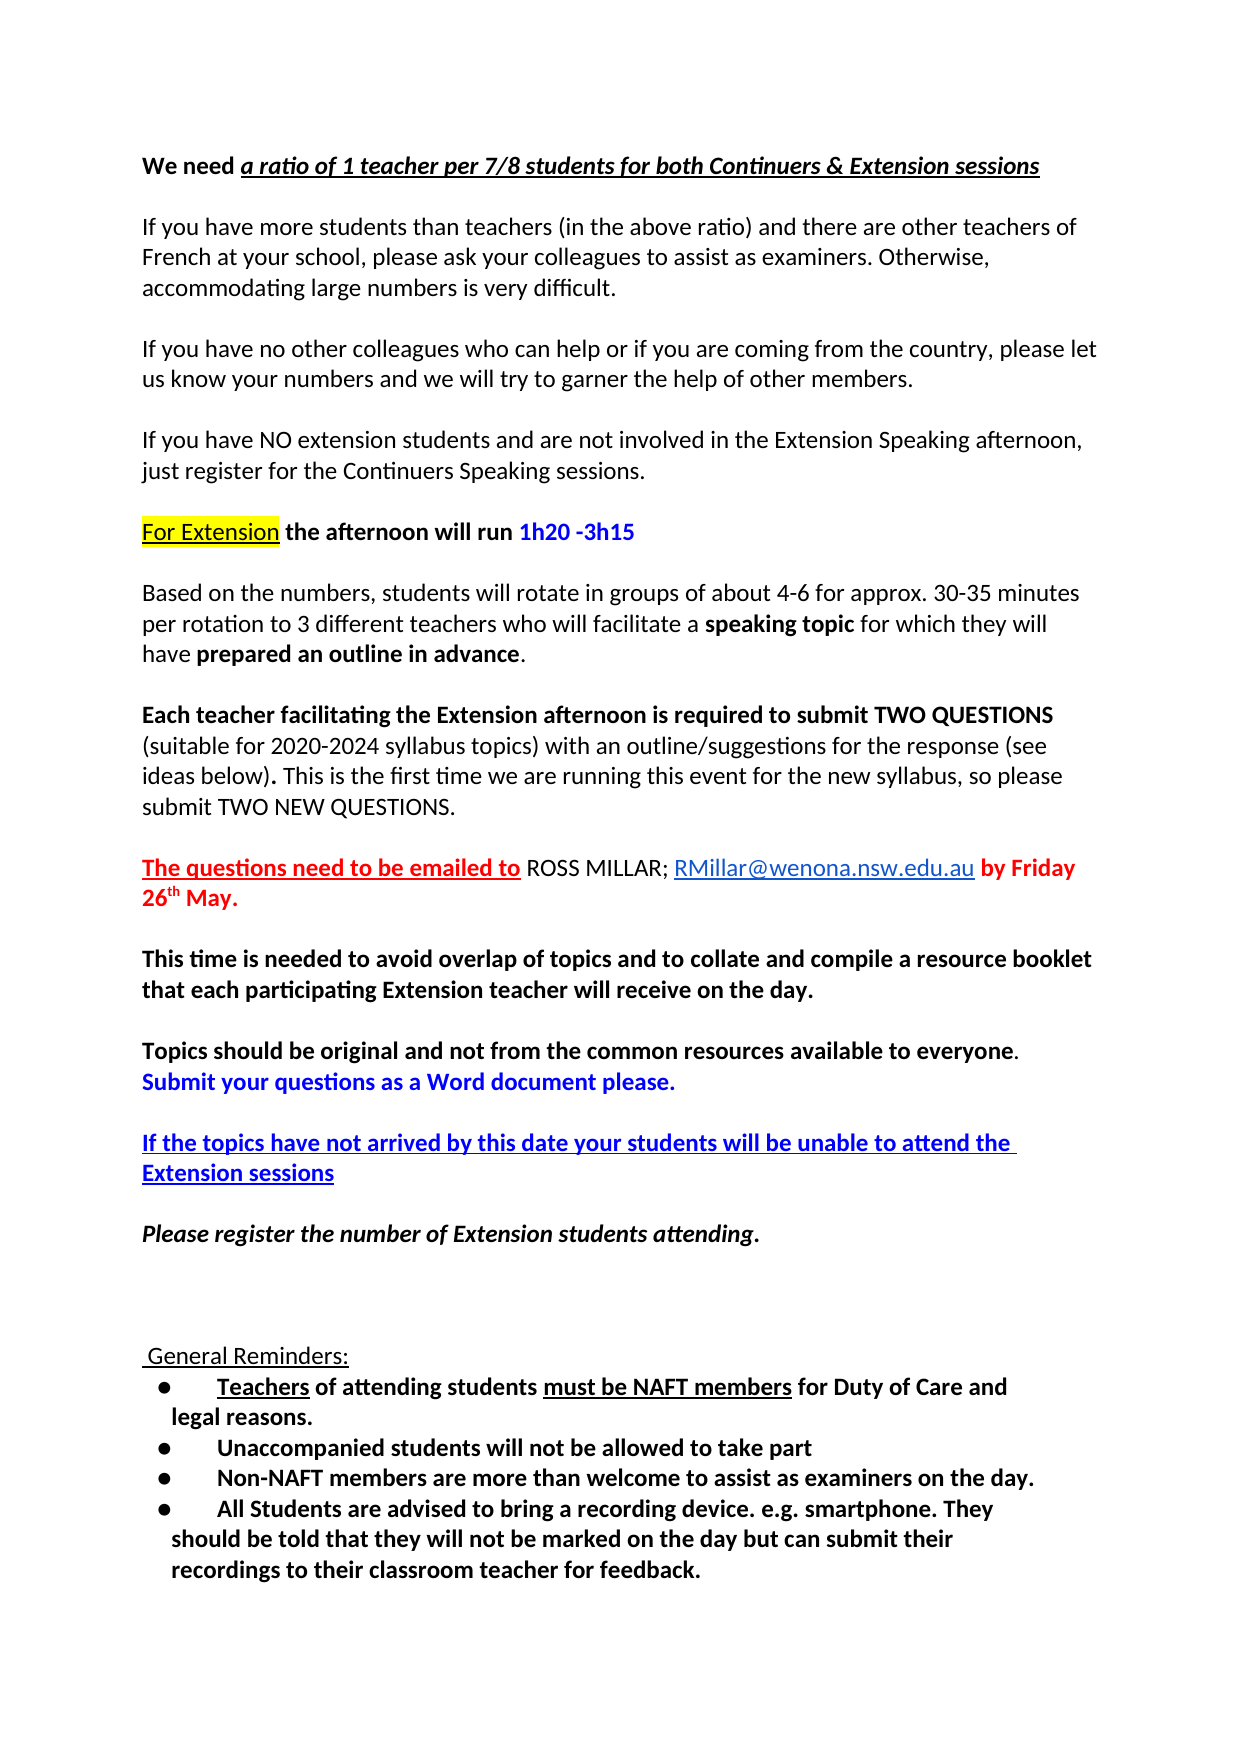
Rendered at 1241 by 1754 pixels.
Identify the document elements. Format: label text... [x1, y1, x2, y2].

text Submit your questions as a Word document please. [142, 1066, 1098, 1096]
list All Students are advised to bring a recording device. e.g. smartphone. They should be told that they will not be marked on the day but can submit their recordings to their classroom teacher for feedback. [157, 1493, 1044, 1584]
text If the topics have not arrived by this date your students will be unable to attend the Extension sessions [142, 1127, 1098, 1188]
text Based on the numbers, students will rotate in groups of about 4-6 for approx. 30-35 minutes per rotation to 3 different teachers who will facilitate a speaking topic for which they will have prepared an outline in advance. [142, 577, 1098, 669]
text For Extension the afternoon will run 1h20 -3h15 [279, 516, 1098, 547]
text We need a ratio of 1 teacher per 7/8 students for both Continuers & Extension sessions [142, 150, 1098, 181]
list Non-NAFT members are more than welcome to assist as examiners on the day. [157, 1462, 1044, 1493]
text Please register the number of Extension students attending. [142, 1218, 1098, 1249]
list Unaccompanied students will not be allowed to take part [157, 1432, 1098, 1462]
text If you have NO extension students and are not involved in the Extension Speaking afternoon, just register for the Continuers Speaking sessions. [142, 425, 1098, 486]
text If you have more students than teachers (in the above ratio) and there are other teachers of French at your school, please ask your colleagues to assist as examiners. Otherwise, accommodating large numbers is very difficult. [142, 211, 1098, 303]
text If you have no other colleagues who can help or if you are coming from the country, please let us know your numbers and we will try to garner the help of other members. [142, 333, 1098, 394]
text The questions need to be emailed to ROSS MILLAR; RMillar@wenona.nsw.edu.au by Friday 26th May. [142, 852, 1098, 913]
text General Reminders: [142, 1340, 1098, 1371]
text Topics should be original and not from the common resources available to everyone. [142, 1035, 1098, 1066]
text Each teacher facilitating the Extension afternoon is required to submit TWO QUESTIONS (suitable for 2020-2024 syllabus topics) with an outline/suggestions for the response (see ideas below). This is the first time we are running this event for the new syllabus, so please submit TWO NEW QUESTIONS. [142, 699, 1100, 821]
text This time is needed to avoid overlap of topics and to collate and compile a resource booklet that each participating Extension teacher will receive on the day. [142, 943, 1098, 1004]
list Teachers of attending students must be NAFT members for Duty of Care and legal reasons. [157, 1371, 1044, 1432]
